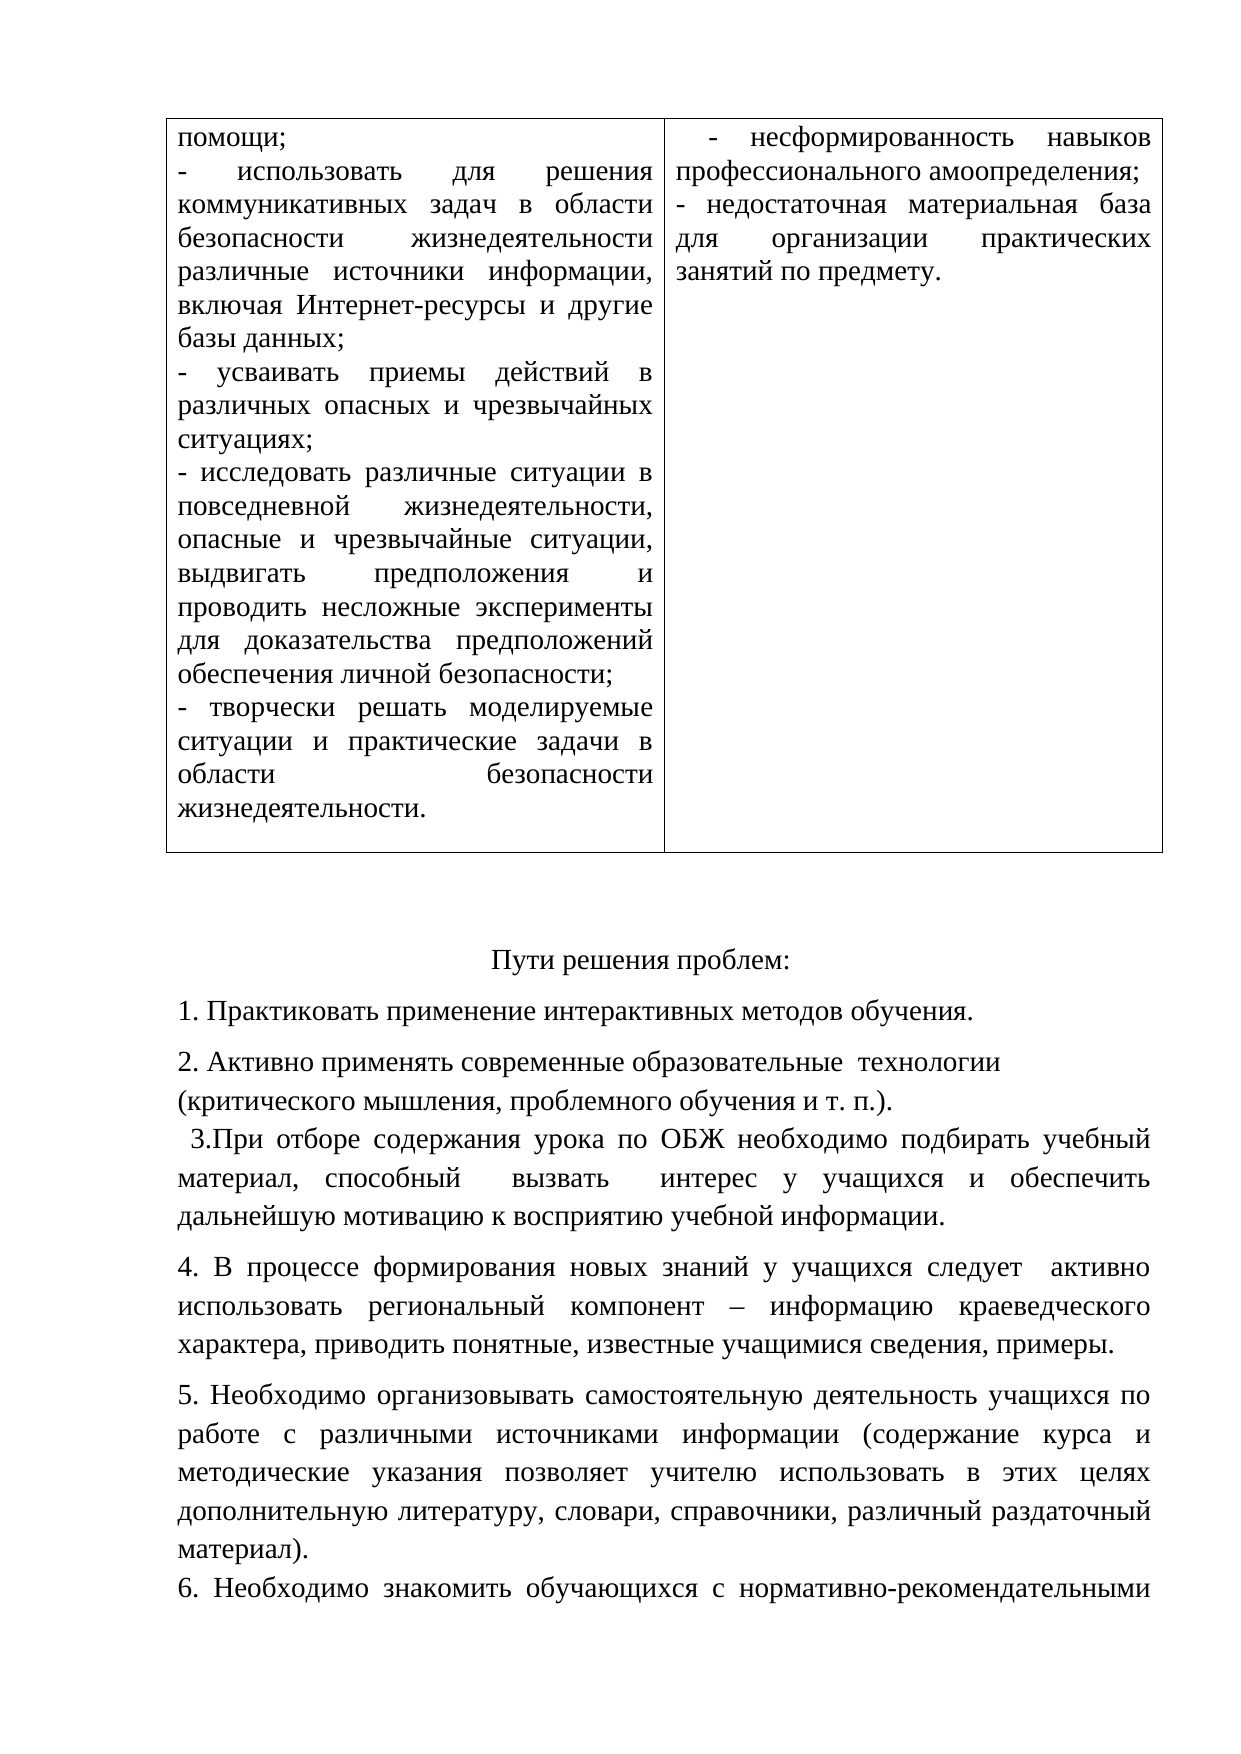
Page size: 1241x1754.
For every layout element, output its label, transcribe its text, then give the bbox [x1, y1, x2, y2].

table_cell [167, 119, 664, 852]
text 3.При отборе содержания урока по ОБЖ необходимо подбирать учебный материал, способный вызвать интерес у учащихся и обеспечить дальнейшую мотивацию к восприятию учебной информации. [177, 1121, 1152, 1232]
text (критического мышления, проблемного обучения и т. п.). [177, 1083, 1152, 1116]
text 4. В процессе формирования новых знаний у учащихся следует активно использовать региональный компонент – информацию краеведческого характера, приводить понятные, известные учащимися сведения, примеры. [177, 1249, 1152, 1360]
text 2. Активно применять современные образовательные технологии [177, 1044, 1152, 1078]
text 1. Практиковать применение интерактивных методов обучения. [177, 993, 1152, 1027]
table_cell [665, 119, 1162, 852]
text Пути решения проблем: [177, 942, 1152, 976]
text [177, 1377, 1152, 1604]
